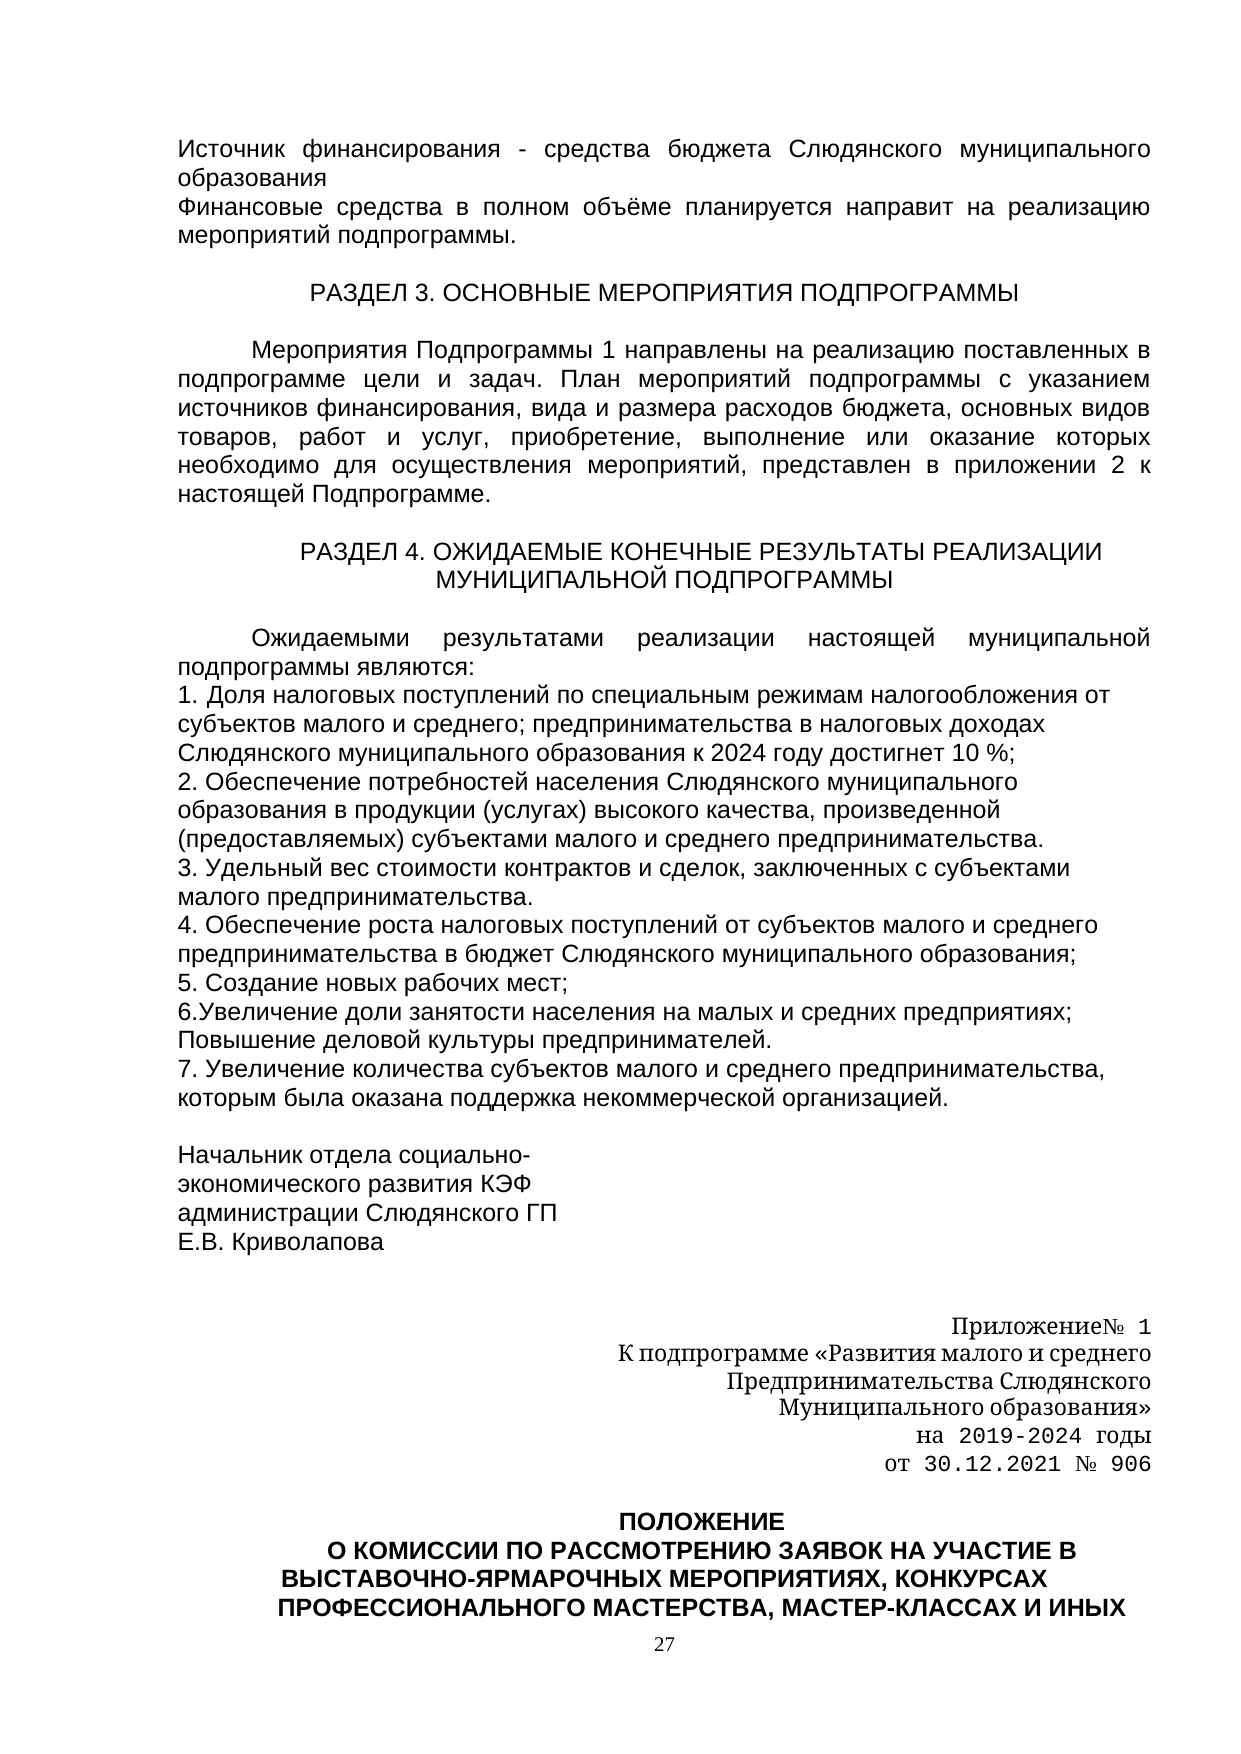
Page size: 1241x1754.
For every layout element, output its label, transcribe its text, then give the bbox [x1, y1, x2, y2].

text экономического развития КЭФ [177, 1169, 1152, 1198]
text Ожидаемыми результатами реализации настоящей муниципальной подпрограммы являются: [177, 623, 1152, 680]
text Приложение№ 1 [177, 1313, 1152, 1341]
text Мероприятия Подпрограммы 1 направлены на реализацию поставленных в подпрограмме цели и задач. План мероприятий подпрограммы с указанием источников финансирования, вида и размера расходов бюджета, основных видов товаров, работ и услуг, приобретение, выполнение или оказание которых необходимо для осуществления мероприятий, представлен в приложении 2 к настоящей Подпрограмме. [177, 335, 1152, 508]
text РАЗДЕЛ 4. ОЖИДАЕМЫЕ КОНЕЧНЫЕ РЕЗУЛЬТАТЫ РЕАЛИЗАЦИИ МУНИЦИПАЛЬНОЙ ПОДПРОГРАММЫ [177, 537, 1152, 594]
text Муниципального образования» [177, 1395, 1152, 1422]
text Е.В. Криволапова [177, 1227, 1152, 1255]
text от 30.12.2021 № 906 [177, 1450, 1152, 1478]
text Начальник отдела социально- [177, 1140, 1152, 1169]
list Доля налоговых поступлений по специальным режимам налогообложения от субъектов малого и среднего; предпринимательства в налоговых доходах Слюдянского муниципального образования к 2024 году достигнет 10 %; [177, 680, 1152, 767]
text 7. Увеличение количества субъектов малого и среднего предпринимательства, которым была оказана поддержка некоммерческой организацией. [177, 1054, 1152, 1112]
text администрации Слюдянского ГП [177, 1198, 1152, 1227]
text 4. Обеспечение роста налоговых поступлений от субъектов малого и среднего предпринимательства в бюджет Слюдянского муниципального образования; [177, 910, 1152, 968]
text 5. Создание новых рабочих мест; [177, 968, 1152, 997]
text К подпрограмме «Развития малого и среднего [177, 1341, 1152, 1368]
text О КОМИССИИ ПО РАССМОТРЕНИЮ ЗАЯВОК НА УЧАСТИЕ В ВЫСТАВОЧНО-ЯРМАРОЧНЫХ МЕРОПРИЯТИЯХ, КОНКУРСАХ [177, 1536, 1152, 1593]
text ПОЛОЖЕНИЕ [177, 1507, 1152, 1536]
text 3. Удельный вес стоимости контрактов и сделок, заключенных с субъектами малого предпринимательства. [177, 853, 1152, 910]
text 6.Увеличение доли занятости населения на малых и средних предприятиях; [177, 997, 1152, 1025]
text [177, 1593, 1152, 1622]
text РАЗДЕЛ 3. ОСНОВНЫЕ МЕРОПРИЯТИЯ ПОДПРОГРАММЫ [177, 278, 1152, 307]
text на 2019-2024 годы [177, 1422, 1152, 1450]
text Предпринимательства Слюдянского [177, 1368, 1152, 1395]
text Финансовые средства в полном объёме планируется направит на реализацию мероприятий подпрограммы. [177, 192, 1152, 249]
text 2. Обеспечение потребностей населения Слюдянского муниципального образования в продукции (услугах) высокого качества, произведенной (предоставляемых) субъектами малого и среднего предпринимательства. [177, 767, 1152, 853]
text Источник финансирования - средства бюджета Слюдянского муниципального образования [177, 134, 1152, 192]
text Повышение деловой культуры предпринимателей. [177, 1025, 1152, 1054]
